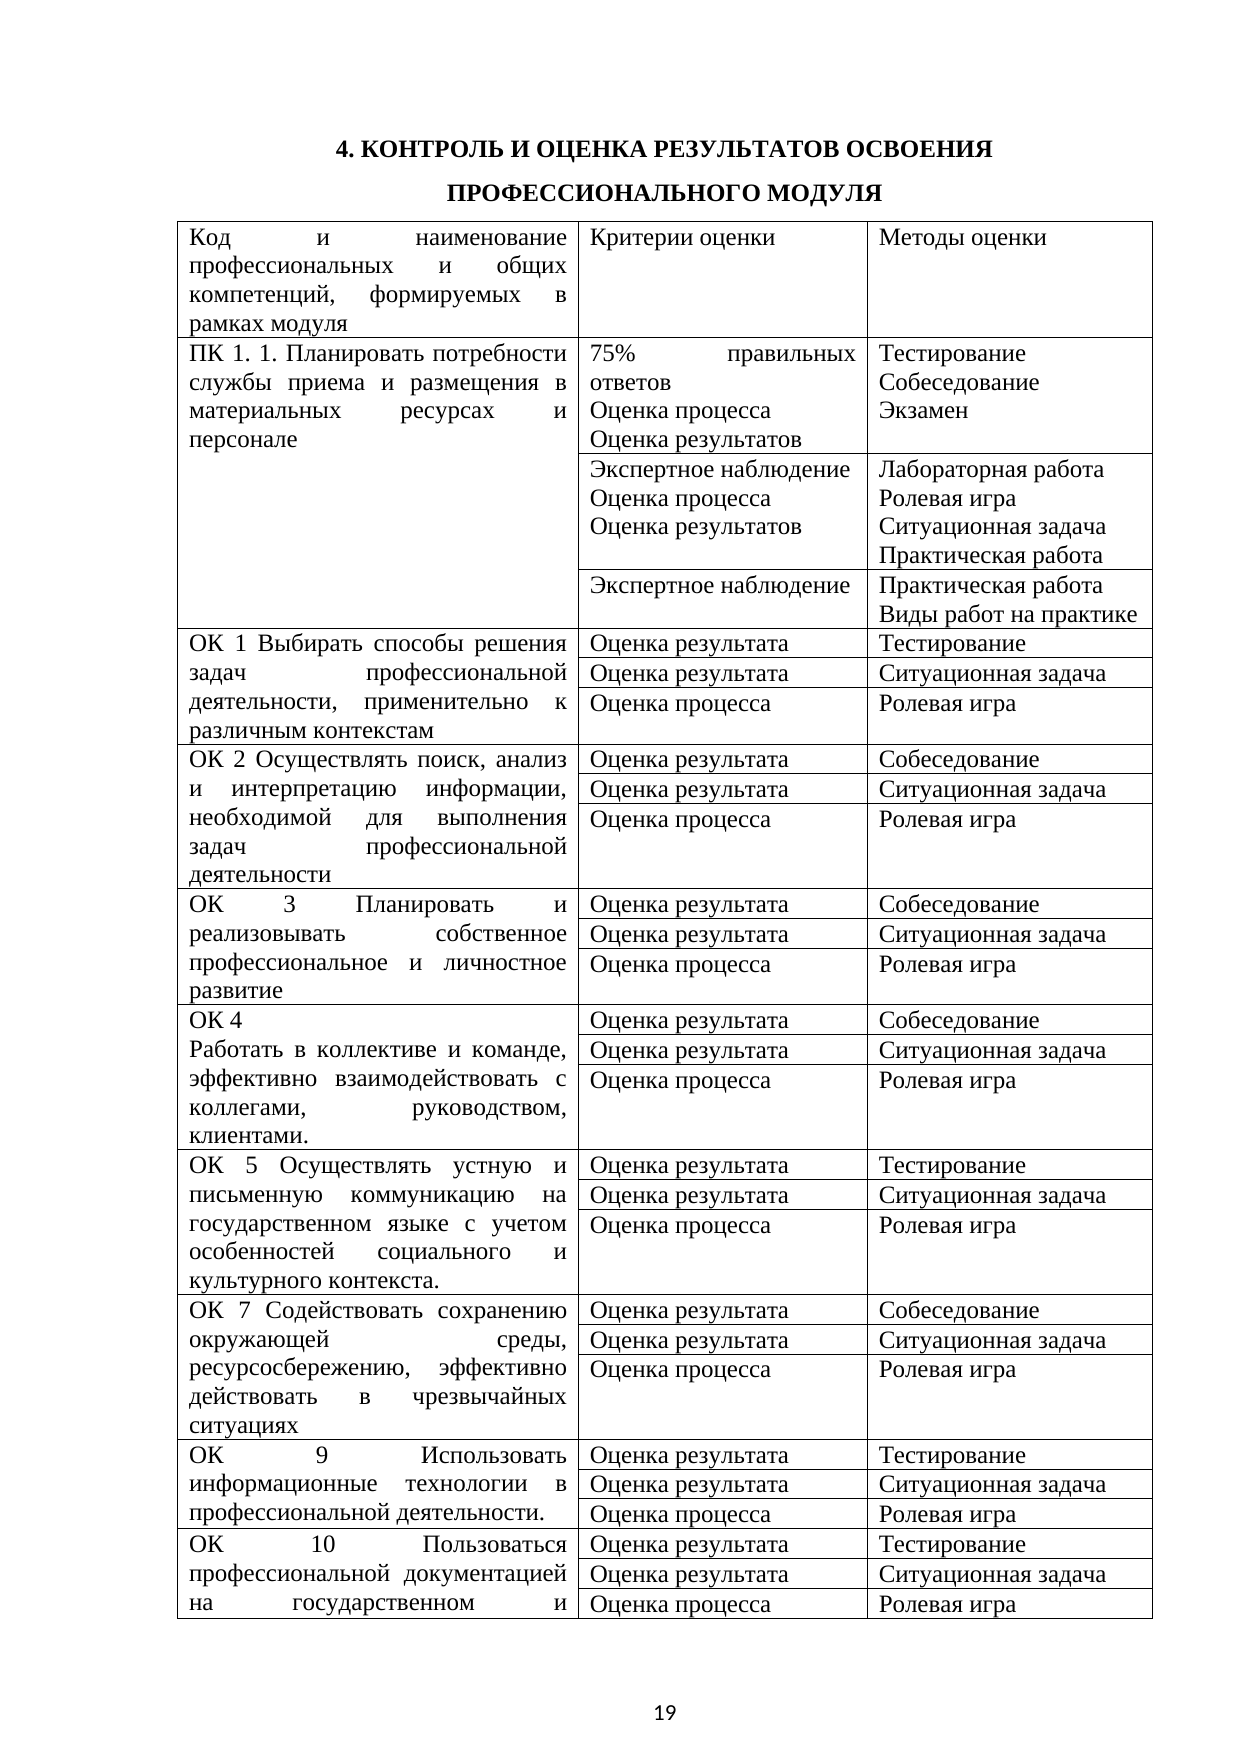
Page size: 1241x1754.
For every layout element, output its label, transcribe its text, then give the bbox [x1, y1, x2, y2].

table_cell Ситуационная задача [868, 1559, 1152, 1588]
table_cell Собеседование [868, 889, 1152, 918]
table_header Критерии оценки [579, 222, 867, 337]
table_cell Экспертное наблюдение Оценка процесса Оценка результатов [579, 454, 867, 569]
table_cell Оценка результата [579, 1559, 867, 1588]
table_cell Оценка результата [579, 774, 867, 803]
table_cell Оценка результата [579, 658, 867, 687]
table_cell Оценка процесса [579, 804, 867, 888]
table_cell Оценка результата [579, 1005, 867, 1034]
table_cell ОК 4 Работать в коллективе и команде, эффективно взаимодействовать с коллегами, руководством, клиентами. [178, 1005, 578, 1149]
table_cell ОК 10 Пользоваться профессиональной документацией на государственном и иностранном языке [178, 1529, 578, 1617]
table_cell ОК 5 Осуществлять устную и письменную коммуникацию на государственном языке с учетом особенностей социального и культурного контекста. [178, 1150, 578, 1294]
table_cell Практическая работа Виды работ на практике [868, 570, 1152, 627]
table_cell Ситуационная задача [868, 919, 1152, 948]
table_cell ОК 3 Планировать и реализовывать собственное профессиональное и личностное развитие [178, 889, 578, 1004]
table_cell Собеседование [868, 1005, 1152, 1034]
table_cell Оценка процесса [579, 1210, 867, 1294]
table_cell Оценка процесса [579, 1589, 867, 1617]
table_cell Оценка процесса [579, 688, 867, 743]
table_cell ПК 1. 1. Планировать потребности службы приема и размещения в материальных ресурсах и персонале [178, 338, 578, 627]
table_cell Тестирование [868, 1150, 1152, 1179]
table_cell Ролевая игра [868, 1355, 1152, 1439]
table_cell Ролевая игра [868, 1499, 1152, 1528]
table_header Методы оценки [868, 222, 1152, 337]
table_cell Оценка процесса [579, 1499, 867, 1528]
table_cell ОК 7 Содействовать сохранению окружающей среды, ресурсосбережению, эффективно действовать в чрезвычайных ситуациях [178, 1295, 578, 1439]
table_cell Оценка результата [579, 1295, 867, 1324]
subtitle 4. КОНТРОЛЬ И ОЦЕНКА РЕЗУЛЬТАТОВ ОСВОЕНИЯ ПРОФЕССИОНАЛЬНОГО МОДУЛЯ [177, 134, 1152, 206]
table_cell Оценка результата [579, 745, 867, 773]
table_cell Ситуационная задача [868, 1470, 1152, 1498]
table_cell Оценка результата [579, 1440, 867, 1468]
table_cell Ролевая игра [868, 688, 1152, 743]
table_cell Оценка результата [579, 889, 867, 918]
table_cell Ролевая игра [868, 804, 1152, 888]
table_cell Оценка результата [579, 1325, 867, 1353]
table_cell ОК 1 Выбирать способы решения задач профессиональной деятельности, применительно к различным контекстам [178, 629, 578, 743]
table_cell Тестирование [868, 1440, 1152, 1468]
table_cell Собеседование [868, 745, 1152, 773]
table_cell Оценка процесса [579, 1065, 867, 1149]
table_cell Оценка результата [579, 1529, 867, 1558]
table_cell Ситуационная задача [868, 1180, 1152, 1209]
table_cell Оценка процесса [579, 1355, 867, 1439]
table_cell Ролевая игра [868, 1210, 1152, 1294]
table_cell Тестирование [868, 629, 1152, 657]
table_cell Экспертное наблюдение [579, 570, 867, 627]
table_cell 75% правильных ответов Оценка процесса Оценка результатов [579, 338, 867, 453]
table_cell Оценка результата [579, 629, 867, 657]
table_cell ОК 9 Использовать информационные технологии в профессиональной деятельности. [178, 1440, 578, 1528]
table_cell Оценка результата [579, 1470, 867, 1498]
table_cell Оценка результата [579, 1035, 867, 1064]
table_cell Лабораторная работа Ролевая игра Ситуационная задача Практическая работа [868, 454, 1152, 569]
table_cell Ролевая игра [868, 1065, 1152, 1149]
table_cell Ролевая игра [868, 949, 1152, 1004]
table_cell Ситуационная задача [868, 1035, 1152, 1064]
table_cell Тестирование [868, 1529, 1152, 1558]
table_cell Оценка процесса [579, 949, 867, 1004]
table_cell Ситуационная задача [868, 1325, 1152, 1353]
table_cell Оценка результата [579, 1150, 867, 1179]
table_cell Ситуационная задача [868, 774, 1152, 803]
table_cell Ролевая игра [868, 1589, 1152, 1617]
table_cell Оценка результата [579, 919, 867, 948]
table_header Код и наименование профессиональных и общих компетенций, формируемых в рамках модуля [178, 222, 578, 337]
table_cell Оценка результата [579, 1180, 867, 1209]
table_cell ОК 2 Осуществлять поиск, анализ и интерпретацию информации, необходимой для выполнения задач профессиональной деятельности [178, 745, 578, 888]
table_cell Тестирование Собеседование Экзамен [868, 338, 1152, 453]
table_cell Ситуационная задача [868, 658, 1152, 687]
table_cell Собеседование [868, 1295, 1152, 1324]
